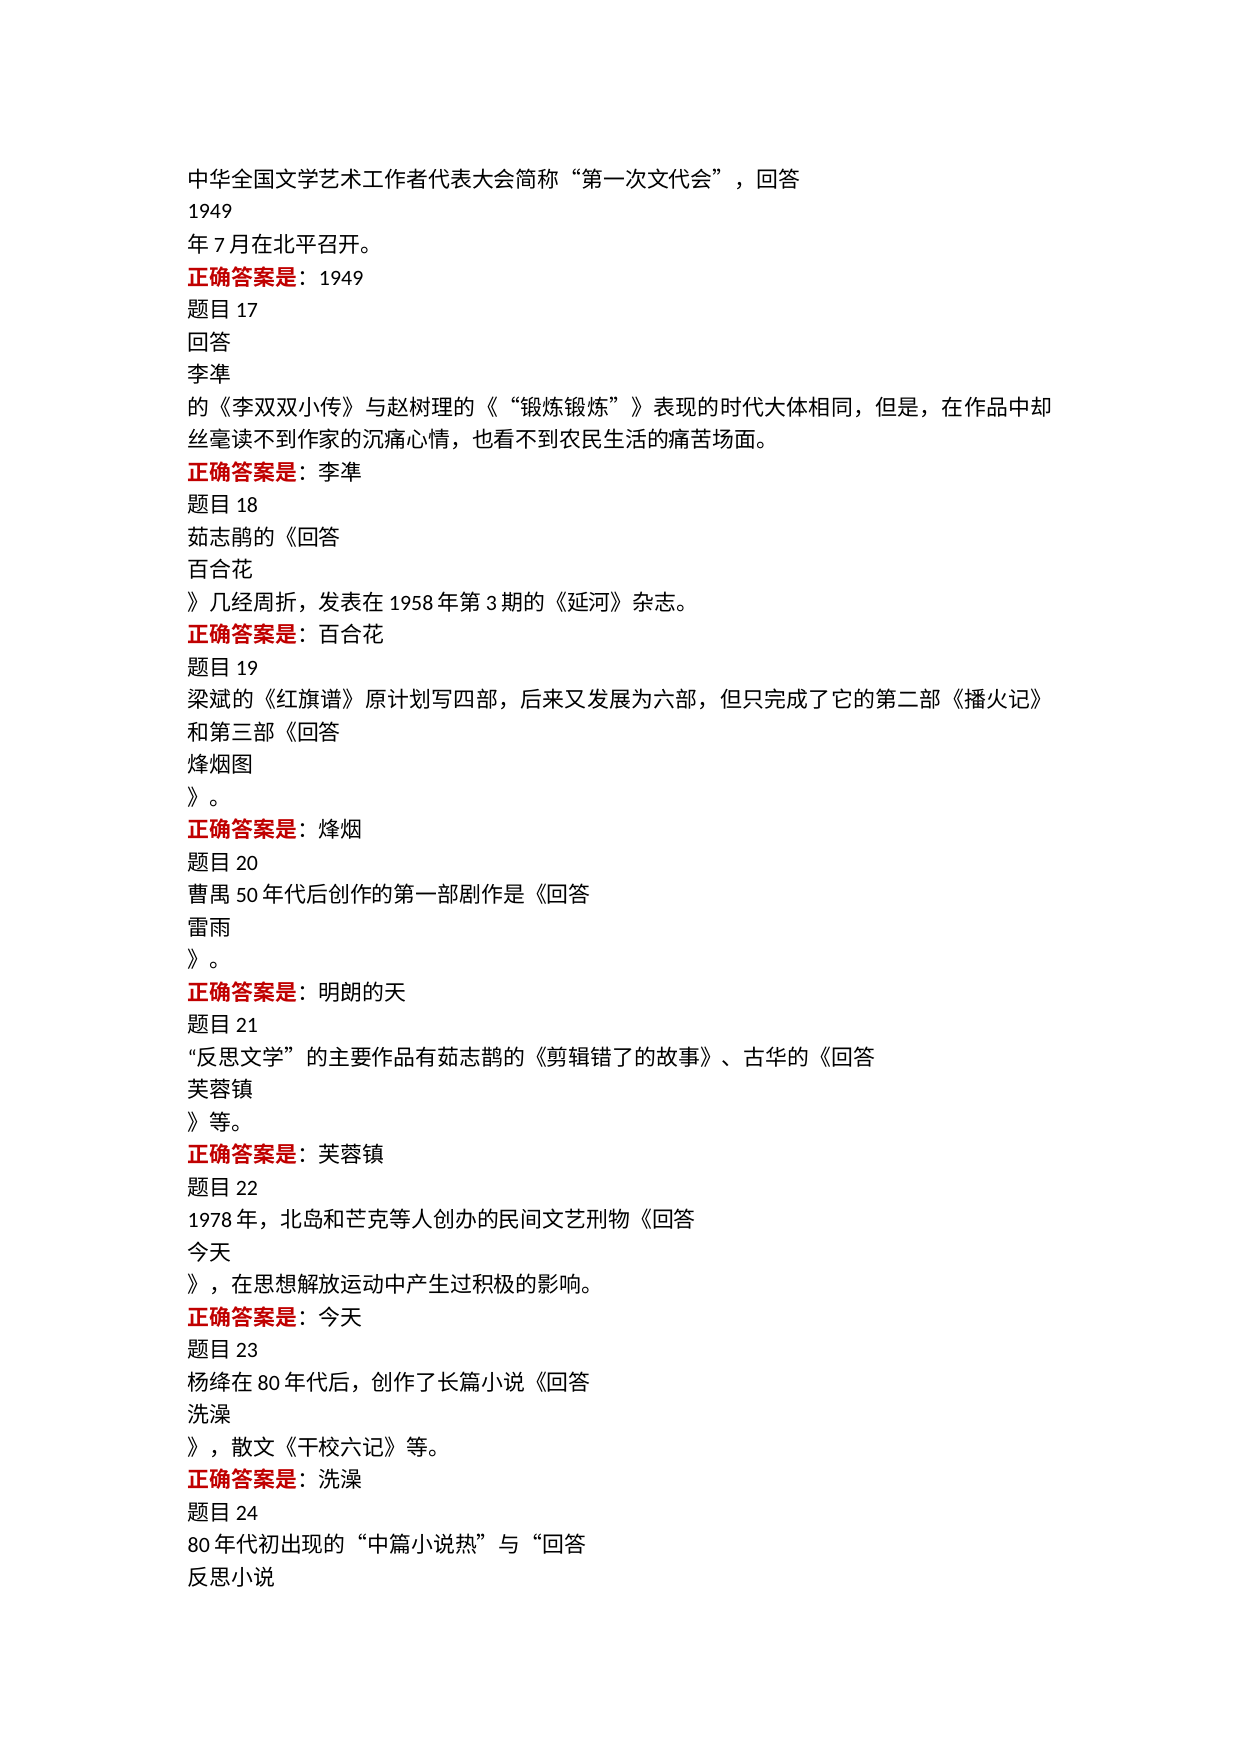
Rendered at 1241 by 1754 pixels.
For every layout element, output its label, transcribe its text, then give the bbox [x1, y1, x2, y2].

text 》，散文《干校六记》等。 [187, 1429, 1053, 1462]
text 题目22 [187, 1169, 1053, 1202]
text 反思小说 [187, 1559, 1053, 1592]
text 正确答案是：芙蓉镇 [187, 1137, 1053, 1169]
text 1978年，北岛和芒克等人创办的民间文艺刑物《回答 [187, 1202, 1053, 1234]
text 》几经周折，发表在1958年第3期的《延河》杂志。 [187, 584, 1053, 617]
text 梁斌的《红旗谱》原计划写四部，后来又发展为六部，但只完成了它的第二部《播火记》和第三部《回答 [187, 682, 1053, 747]
text 题目19 [187, 649, 1053, 682]
text 中华全国文学艺术工作者代表大会简称“第一次文代会”，回答 [187, 162, 1053, 194]
text 茹志鹃的《回答 [187, 519, 1053, 552]
text 年7月在北平召开。 [187, 227, 1053, 259]
text 百合花 [187, 552, 1053, 584]
text 》。 [187, 779, 1053, 812]
text 杨绛在80年代后，创作了长篇小说《回答 [187, 1364, 1053, 1397]
text 题目24 [187, 1494, 1053, 1527]
text 雷雨 [187, 909, 1053, 942]
text 题目20 [187, 844, 1053, 877]
text 80年代初出现的“中篇小说热”与“回答 [187, 1527, 1053, 1559]
text 的《李双双小传》与赵树理的《“锻炼锻炼”》表现的时代大体相同，但是，在作品中却丝毫读不到作家的沉痛心情，也看不到农民生活的痛苦场面。 [187, 389, 1053, 454]
text 正确答案是：今天 [187, 1299, 1053, 1332]
text 》，在思想解放运动中产生过积极的影响。 [187, 1267, 1053, 1299]
text 题目21 [187, 1007, 1053, 1039]
text 1949 [187, 194, 1053, 227]
text 》等。 [187, 1104, 1053, 1137]
text 正确答案是：烽烟 [187, 812, 1053, 844]
text 正确答案是：洗澡 [187, 1462, 1053, 1494]
text 正确答案是：明朗的天 [187, 974, 1053, 1007]
text 正确答案是：百合花 [187, 617, 1053, 649]
text “反思文学”的主要作品有茹志鹊的《剪辑错了的故事》、古华的《回答 [187, 1039, 1053, 1072]
text 正确答案是：1949 [187, 259, 1053, 292]
text 题目17 [187, 292, 1053, 324]
text 题目23 [187, 1332, 1053, 1364]
text 回答 [187, 324, 1053, 357]
text 题目18 [187, 487, 1053, 519]
text 曹禺50年代后创作的第一部剧作是《回答 [187, 877, 1053, 909]
text 洗澡 [187, 1397, 1053, 1429]
text 烽烟图 [187, 747, 1053, 779]
text 今天 [187, 1234, 1053, 1267]
text 》。 [187, 942, 1053, 974]
text 芙蓉镇 [187, 1072, 1053, 1104]
text 李凖 [187, 357, 1053, 389]
text 正确答案是：李凖 [187, 454, 1053, 487]
